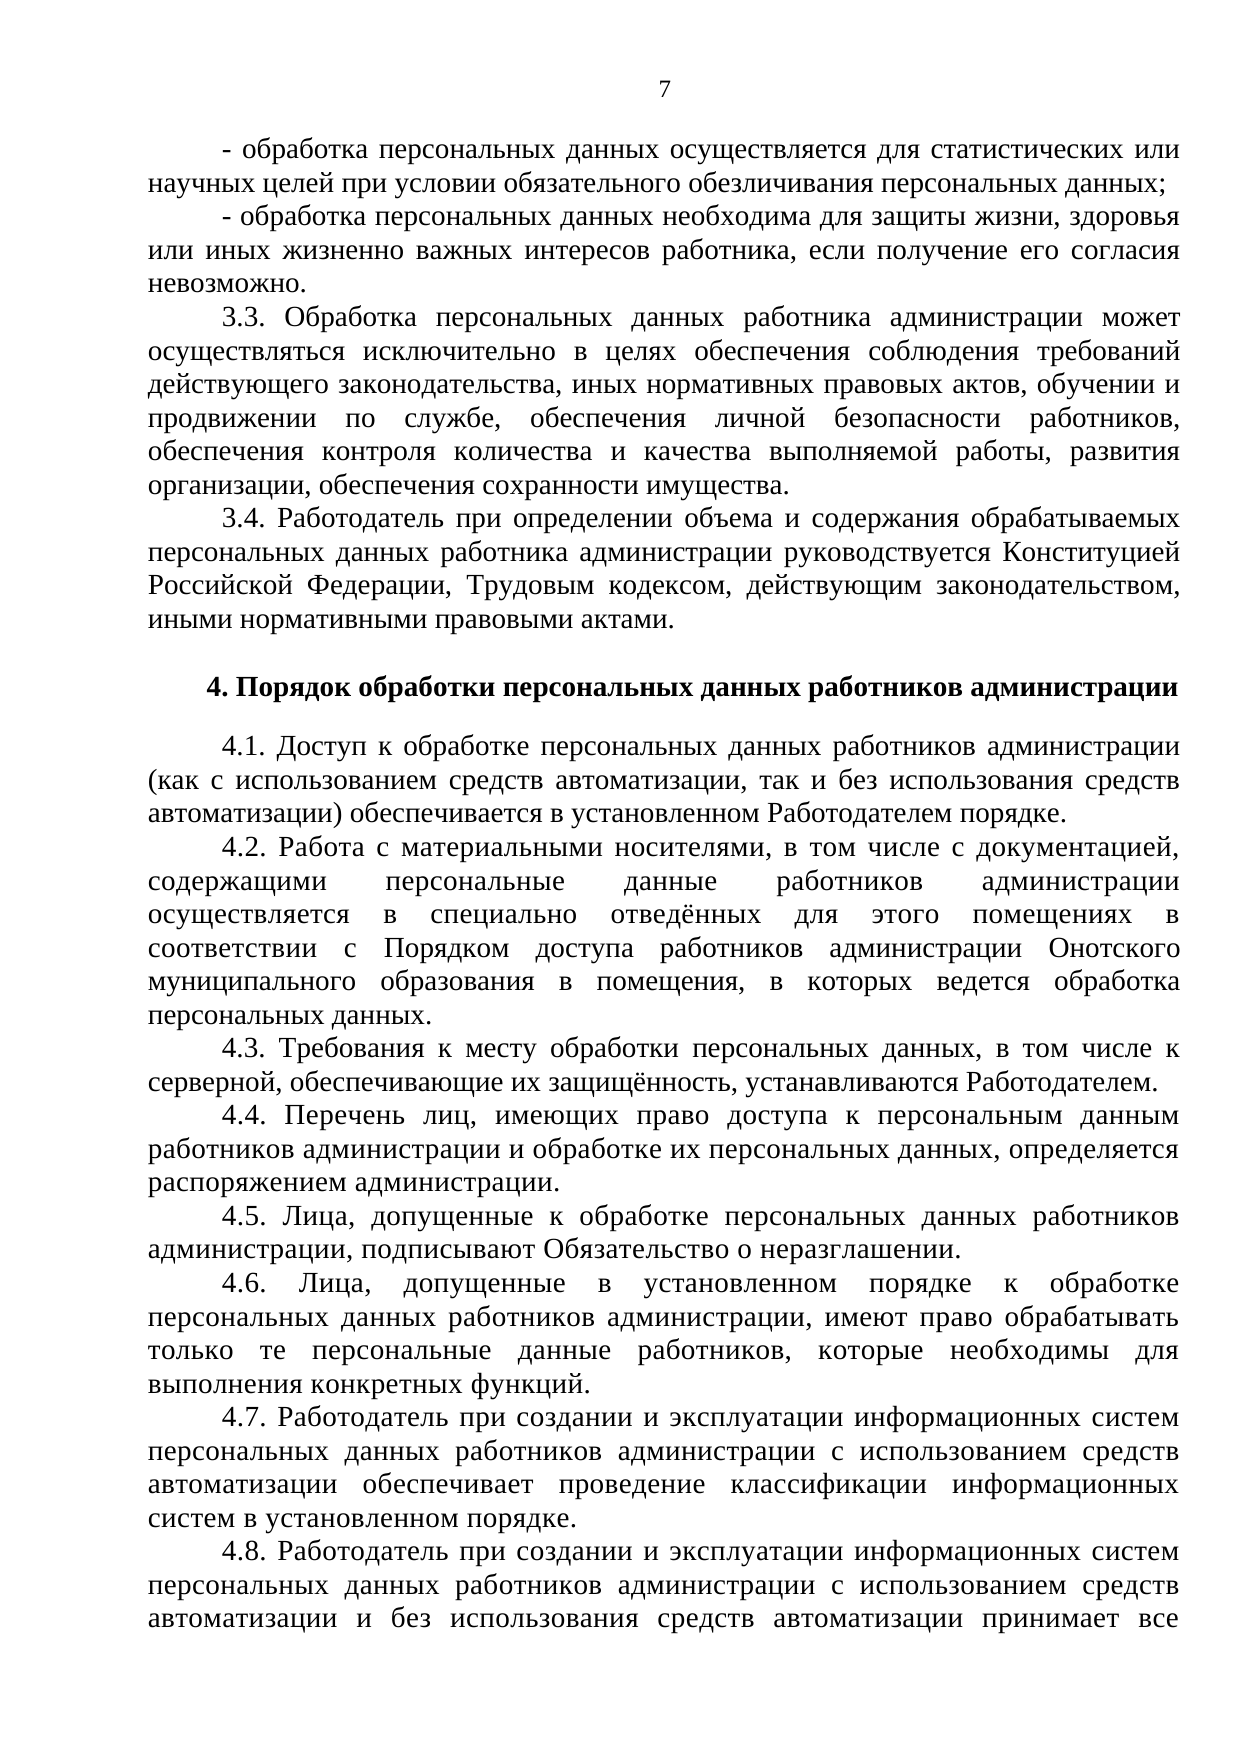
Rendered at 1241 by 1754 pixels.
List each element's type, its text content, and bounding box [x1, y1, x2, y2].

text 4.2. Работа с материальными носителями, в том числе с документацией, содержащими персональные данные работников администрации осуществляется в специально отведённых для этого помещениях в соответствии с Порядком доступа работников администрации Онотского муниципального образования в помещения, в которых ведется обработка персональных данных. [148, 829, 1181, 1030]
text 4.7. Работодатель при создании и эксплуатации информационных систем персональных данных работников администрации с использованием средств автоматизации обеспечивает проведение классификации информационных систем в установленном порядке. [148, 1399, 1181, 1533]
text 4. Порядок обработки персональных данных работников администрации [148, 669, 1181, 703]
text - обработка персональных данных осуществляется для статистических или научных целей при условии обязательного обезличивания персональных данных; [148, 131, 1181, 198]
text - обработка персональных данных необходима для защиты жизни, здоровья или иных жизненно важных интересов работника, если получение его согласия невозможно. [148, 198, 1181, 299]
text 3.4. Работодатель при определении объема и содержания обрабатываемых персональных данных работника администрации руководствуется Конституцией Российской Федерации, Трудовым кодексом, действующим законодательством, иными нормативными правовыми актами. [148, 500, 1181, 634]
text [148, 1533, 1181, 1634]
text 4.1. Доступ к обработке персональных данных работников администрации (как с использованием средств автоматизации, так и без использования средств автоматизации) обеспечивается в установленном Работодателем порядке. [148, 728, 1181, 829]
text 4.4. Перечень лиц, имеющих право доступа к персональным данным работников администрации и обработке их персональных данных, определяется распоряжением администрации. [148, 1097, 1181, 1198]
text 4.3. Требования к месту обработки персональных данных, в том числе к серверной, обеспечивающие их защищённость, устанавливаются Работодателем. [148, 1030, 1181, 1097]
text 4.6. Лица, допущенные в установленном порядке к обработке персональных данных работников администрации, имеют право обрабатывать только те персональные данные работников, которые необходимы для выполнения конкретных функций. [148, 1265, 1181, 1399]
text 3.3. Обработка персональных данных работника администрации может осуществляться исключительно в целях обеспечения соблюдения требований действующего законодательства, иных нормативных правовых актов, обучении и продвижении по службе, обеспечения личной безопасности работников, обеспечения контроля количества и качества выполняемой работы, развития организации, обеспечения сохранности имущества. [148, 299, 1181, 500]
text 4.5. Лица, допущенные к обработке персональных данных работников администрации, подписывают Обязательство о неразглашении. [148, 1198, 1181, 1265]
